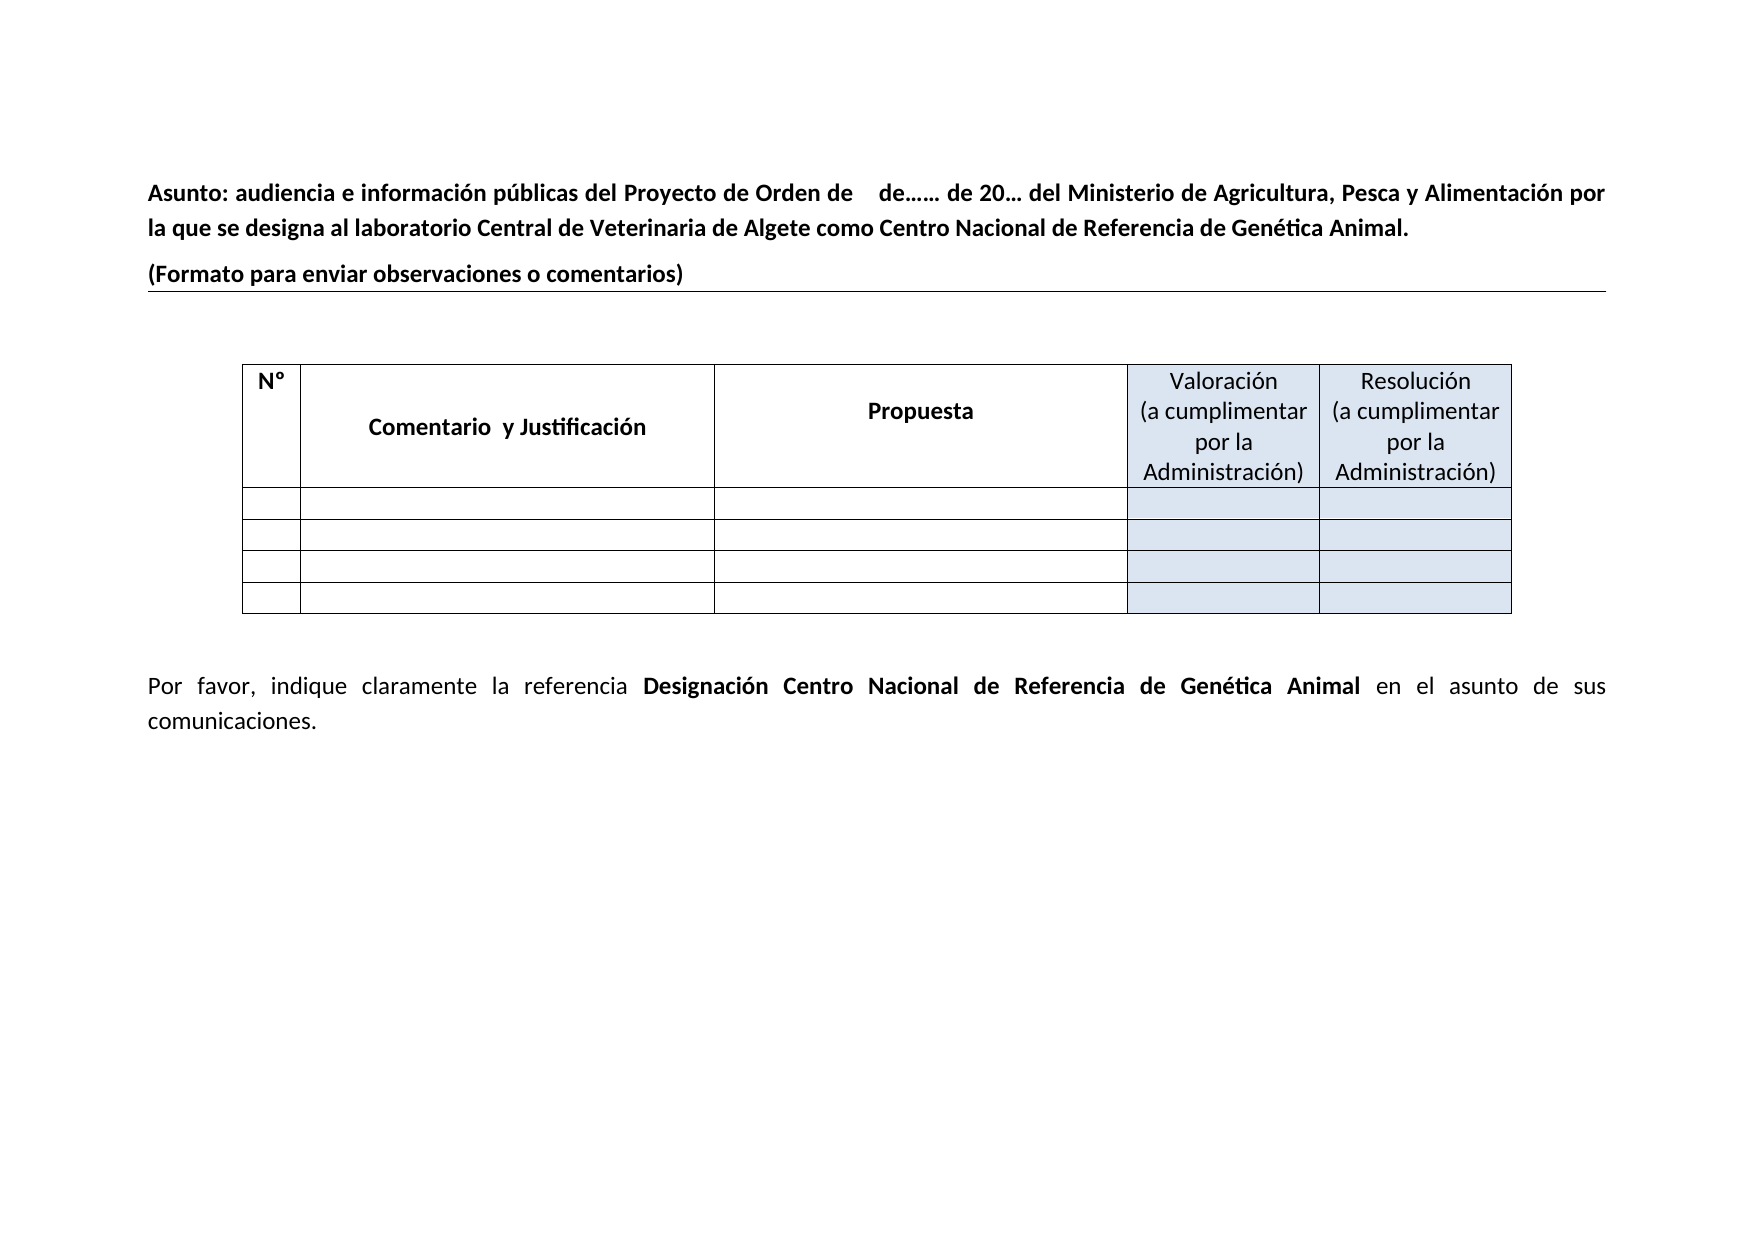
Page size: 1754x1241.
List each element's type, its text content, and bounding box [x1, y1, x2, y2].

table_cell [1320, 488, 1511, 518]
subtitle (Formato para enviar observaciones o comentarios) [148, 258, 1606, 291]
table_header Nº [243, 365, 300, 487]
table_cell [301, 520, 714, 550]
table_cell [1128, 520, 1319, 550]
table_cell [301, 551, 714, 582]
table_header Resolución (a cumplimentar por la Administración) [1320, 365, 1511, 487]
text Por favor, indique claramente la referencia Designación Centro Nacional de Referencia de Genética Animal en el asunto de sus comunicaciones. [148, 670, 1606, 736]
table_cell [243, 551, 300, 582]
table_cell [1320, 551, 1511, 582]
table_cell [243, 583, 300, 613]
table_header Propuesta [715, 365, 1127, 487]
subtitle Asunto: audiencia e información públicas del Proyecto de Orden de de…… de 20… del Ministerio de Agricultura, Pesca y Alimentación por la que se designa al laboratorio Central de Veterinaria de Algete como Centro Nacional de Referencia de Genética Animal. [148, 177, 1606, 243]
table_cell [243, 520, 300, 550]
table_cell [1320, 583, 1511, 613]
table_cell [301, 583, 714, 613]
table_cell [301, 488, 714, 518]
table_cell [1128, 583, 1319, 613]
table_cell [1128, 488, 1319, 518]
table_cell [243, 488, 300, 518]
table_cell [715, 583, 1127, 613]
table_cell [715, 488, 1127, 518]
table_cell [1128, 551, 1319, 582]
table_cell [1320, 520, 1511, 550]
table_cell [715, 551, 1127, 582]
table_header Valoración (a cumplimentar por la Administración) [1128, 365, 1319, 487]
table_header Comentario y Justificación [301, 365, 714, 487]
table_cell [715, 520, 1127, 550]
